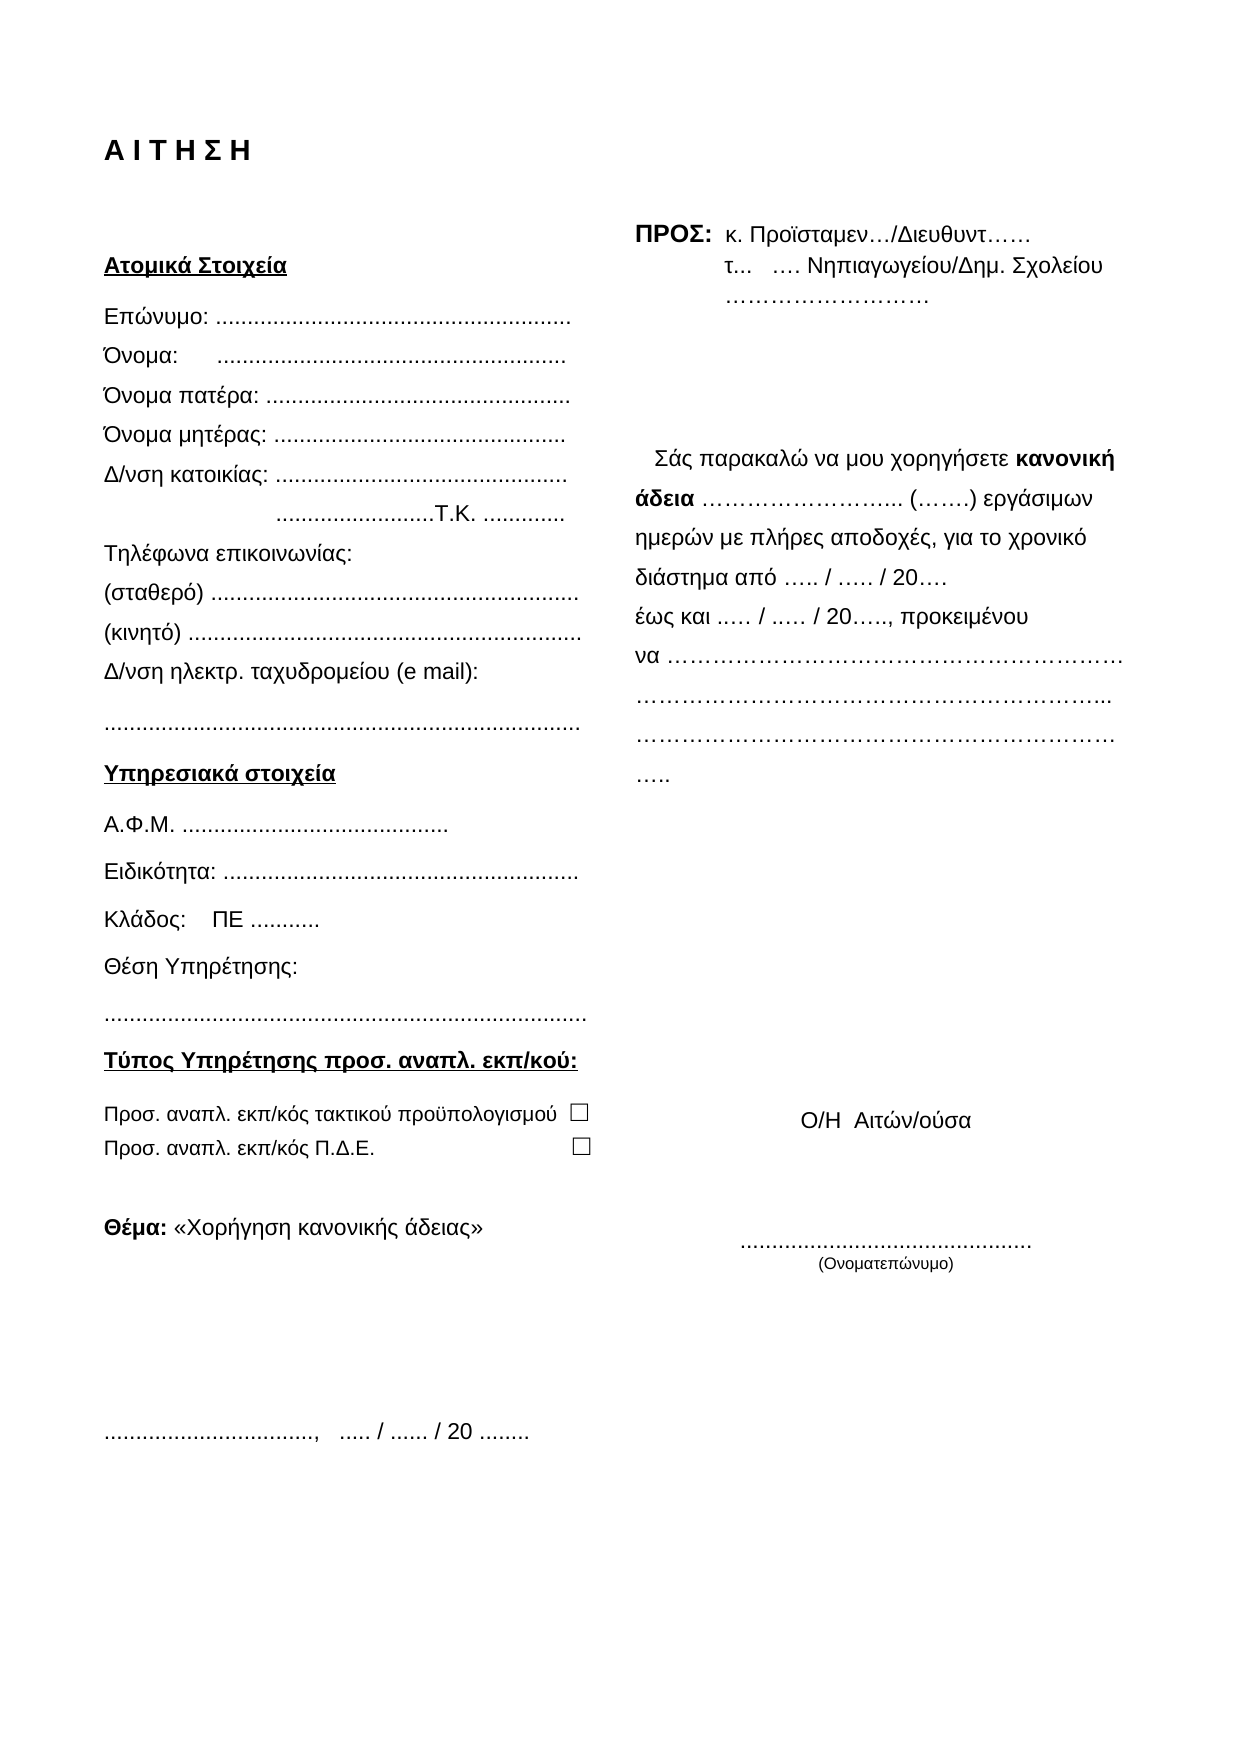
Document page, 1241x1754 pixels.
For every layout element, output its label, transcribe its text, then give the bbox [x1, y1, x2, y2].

text Όνομα μητέρας: .............................................. [103, 421, 605, 447]
text .............................................. (Ονοματεπώνυμο) [635, 1227, 1137, 1273]
text Δ/νση κατοικίας: .............................................. [103, 461, 605, 487]
text Ατομικά Στοιχεία [103, 252, 605, 278]
text (κινητό) .............................................................. [103, 618, 605, 645]
text ΠΡΟΣ: κ. Προϊσταμεν…/Διευθυντ…… [635, 219, 1137, 248]
text Ο/Η Αιτών/ούσα [635, 1107, 1137, 1133]
text Ειδικότητα: ........................................................ [103, 858, 605, 885]
text Τύπος Υπηρέτησης προσ. αναπλ. εκπ/κού: [103, 1047, 605, 1073]
text ............................................................................ [103, 1000, 605, 1026]
text τ... …. Νηπιαγωγείου/Δημ. Σχολείου [635, 252, 1137, 278]
text Κλάδος: ΠΕ ........... [103, 906, 605, 932]
text Όνομα: ....................................................... [103, 342, 605, 368]
text Υπηρεσιακά στοιχεία [103, 760, 605, 786]
text .........................Τ.Κ. ............. [103, 500, 605, 526]
text Θέση Υπηρέτησης: [103, 953, 605, 979]
text Θέμα: «Χορήγηση κανονικής άδειας» [103, 1214, 605, 1240]
text (σταθερό) .......................................................... [103, 579, 605, 605]
text Προσ. αναπλ. εκπ/κός τακτικού προϋπολογισμού □ [103, 1094, 620, 1128]
text Τηλέφωνα επικοινωνίας: [103, 539, 605, 566]
text ……………………………………………………...………………………………………………………….. [635, 682, 1137, 787]
text Σάς παρακαλώ να μου χορηγήσετε κανονική άδεια ……………………... (…….) εργάσιμων ημερών με πλήρες αποδοχές, για το χρονικό διάστημα από ….. / .…. / 20…. έως και ..… / ..… / 20….., προκειμένου να …………………………………………………… [635, 445, 1137, 669]
text ................................., ..... / ...... / 20 ........ [103, 1418, 605, 1444]
text Προσ. αναπλ. εκπ/κός Π.Δ.Ε. □ [103, 1128, 605, 1161]
text Όνομα πατέρα: ................................................ [103, 382, 605, 408]
text Δ/νση ηλεκτρ. ταχυδρομείου (e mail): [103, 658, 605, 684]
text ........................................................................... [103, 709, 605, 735]
text ……………………… [635, 282, 1137, 309]
text Α Ι Τ Η Σ Η [103, 133, 605, 166]
text Επώνυμο: ........................................................ [103, 303, 605, 329]
text Α.Φ.Μ. .......................................... [103, 811, 605, 837]
